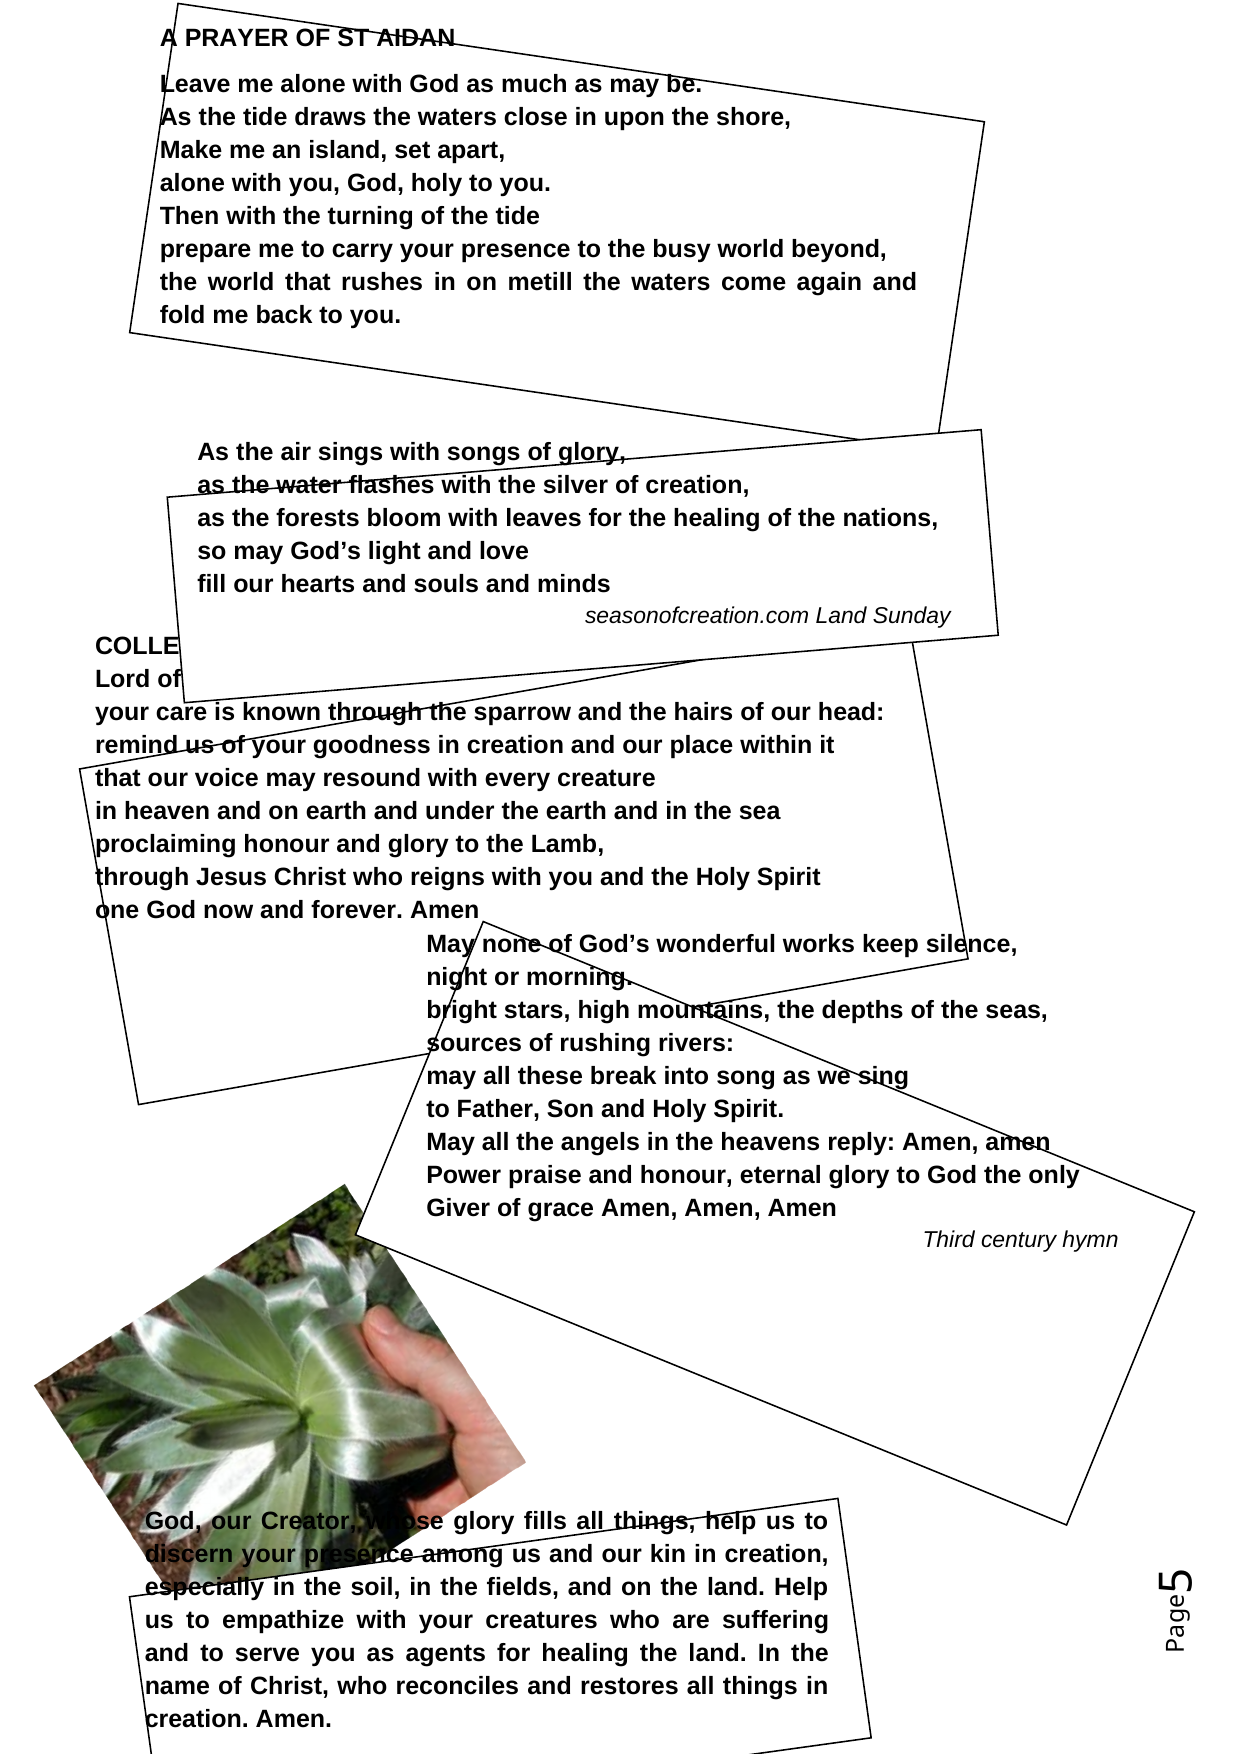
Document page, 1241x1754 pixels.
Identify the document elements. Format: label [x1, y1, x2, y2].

picture [149, 1551, 154, 1560]
picture [375, 1551, 380, 1559]
picture [35, 1185, 525, 1590]
